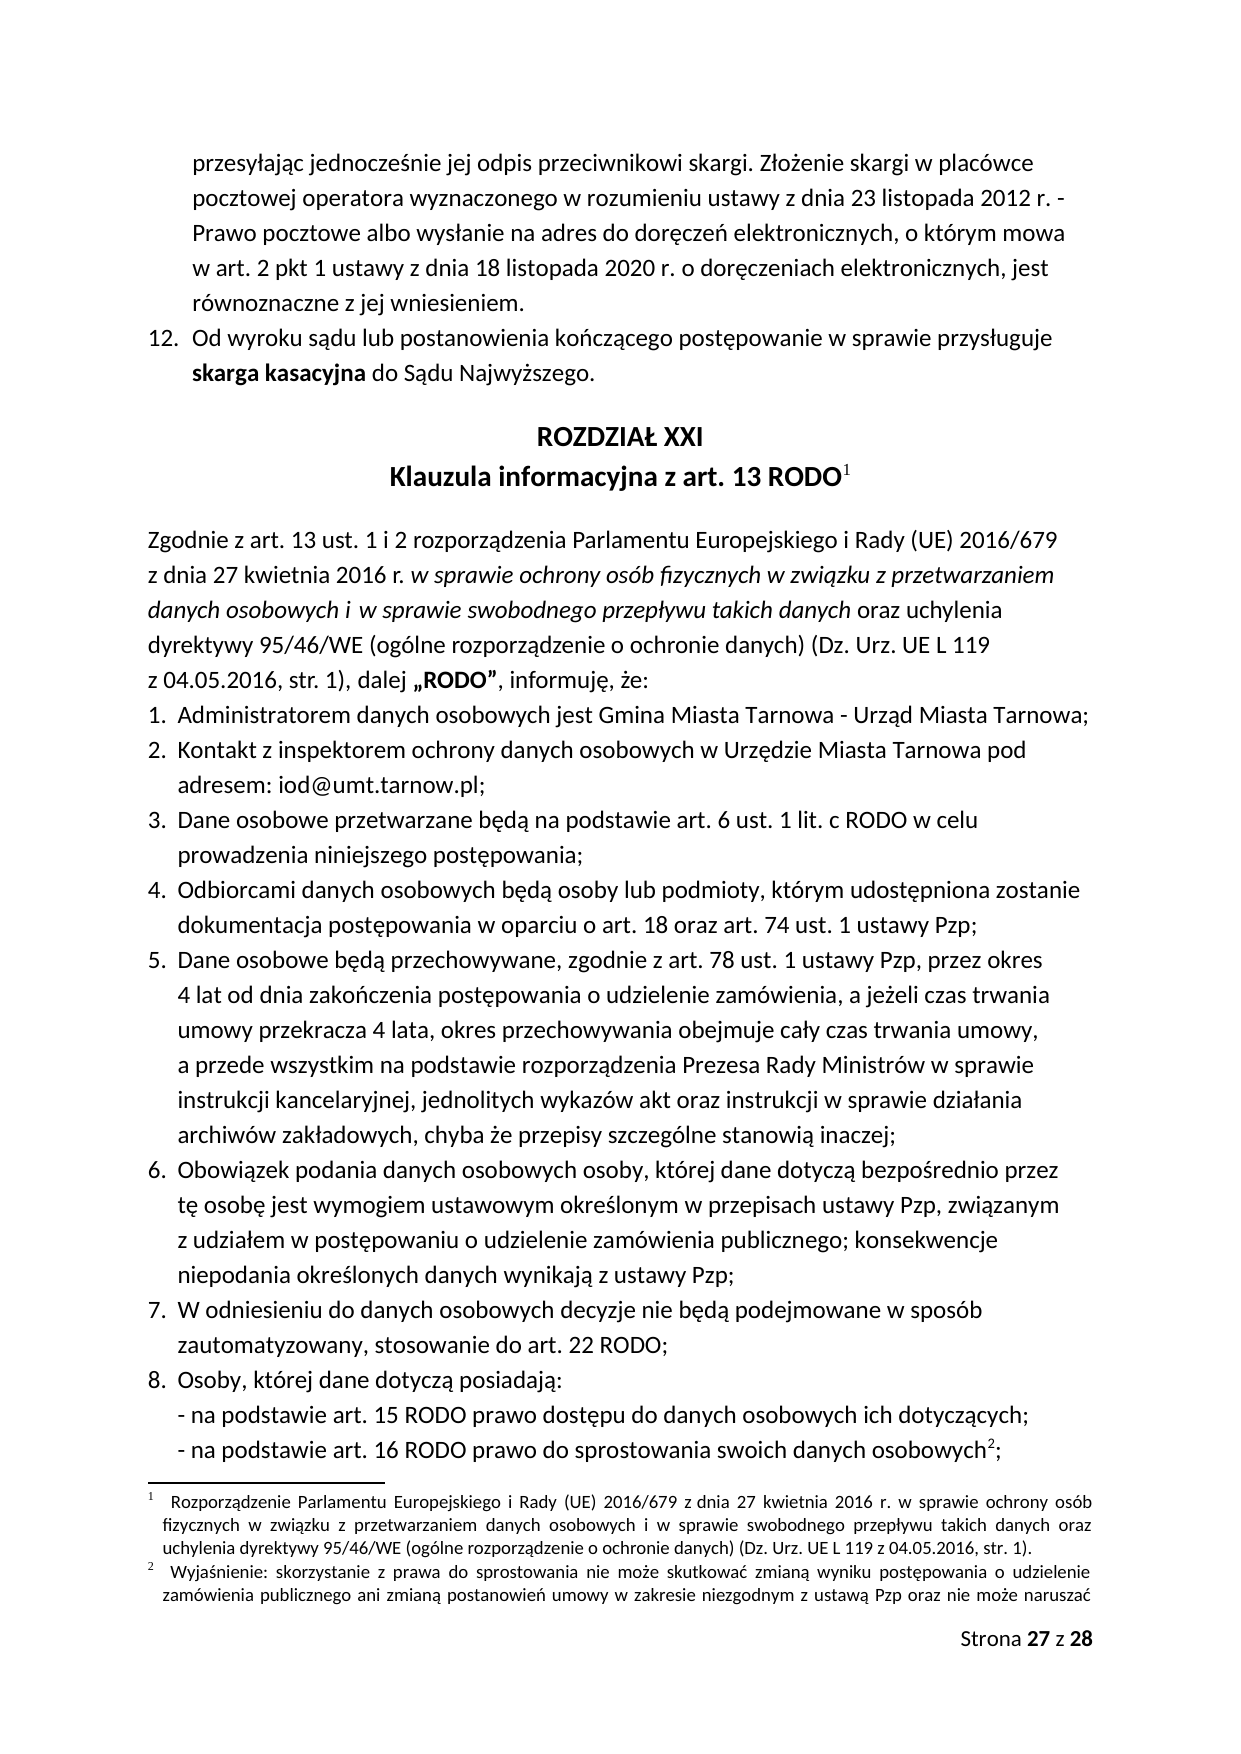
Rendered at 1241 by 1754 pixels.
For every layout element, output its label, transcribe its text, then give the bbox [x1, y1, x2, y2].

list Administratorem danych osobowych jest Gmina Miasta Tarnowa - Urząd Miasta Tarnowa; [148, 699, 1093, 730]
list Odbiorcami danych osobowych będą osoby lub podmioty, którym udostępniona zostanie dokumentacja postępowania w oparciu o art. 18 oraz art. 74 ust. 1 ustawy Pzp; [148, 874, 1093, 940]
subtitle ROZDZIAŁ XXI [148, 418, 1093, 453]
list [148, 148, 1093, 318]
text Zgodnie z art. 13 ust. 1 i 2 rozporządzenia Parlamentu Europejskiego i Rady (UE) 2016/679 z dnia 27 kwietnia 2016 r. w sprawie ochrony osób fizycznych w związku z przetwarzaniem danych osobowych i w sprawie swobodnego przepływu takich danych oraz uchylenia dyrektywy 95/46/WE (ogólne rozporządzenie o ochronie danych) (Dz. Urz. UE L 119 z 04.05.2016, str. 1), dalej „RODO”, informuję, że: [148, 524, 1093, 695]
list Obowiązek podania danych osobowych osoby, której dane dotyczą bezpośrednio przez tę osobę jest wymogiem ustawowym określonym w przepisach ustawy Pzp, związanym z udziałem w postępowaniu o udzielenie zamówienia publicznego; konsekwencje niepodania określonych danych wynikają z ustawy Pzp; [148, 1154, 1093, 1290]
list Osoby, której dane dotyczą posiadają: [148, 1364, 1093, 1395]
subtitle Klauzula informacyjna z art. 13 RODO [148, 458, 1093, 494]
list Dane osobowe będą przechowywane, zgodnie z art. 78 ust. 1 ustawy Pzp, przez okres 4 lat od dnia zakończenia postępowania o udzielenie zamówienia, a jeżeli czas trwania umowy przekracza 4 lata, okres przechowywania obejmuje cały czas trwania umowy, a przede wszystkim na podstawie rozporządzenia Prezesa Rady Ministrów w sprawie instrukcji kancelaryjnej, jednolitych wykazów akt oraz instrukcji w sprawie działania archiwów zakładowych, chyba że przepisy szczególne stanowią inaczej; [148, 944, 1093, 1150]
list Dane osobowe przetwarzane będą na podstawie art. 6 ust. 1 lit. c RODO w celu prowadzenia niniejszego postępowania; [148, 804, 1093, 870]
text - na podstawie art. 15 RODO prawo dostępu do danych osobowych ich dotyczących; [177, 1399, 1093, 1430]
list W odniesieniu do danych osobowych decyzje nie będą podejmowane w sposób zautomatyzowany, stosowanie do art. 22 RODO; [148, 1294, 1093, 1360]
list Kontakt z inspektorem ochrony danych osobowych w Urzędzie Miasta Tarnowa pod adresem: iod@umt.tarnow.pl; [148, 734, 1093, 800]
list Od wyroku sądu lub postanowienia kończącego postępowanie w sprawie przysługuje skarga kasacyjna do Sądu Najwyższego. [148, 323, 1090, 388]
text - na podstawie art. 16 RODO prawo do sprostowania swoich danych osobowych; [177, 1434, 1093, 1465]
